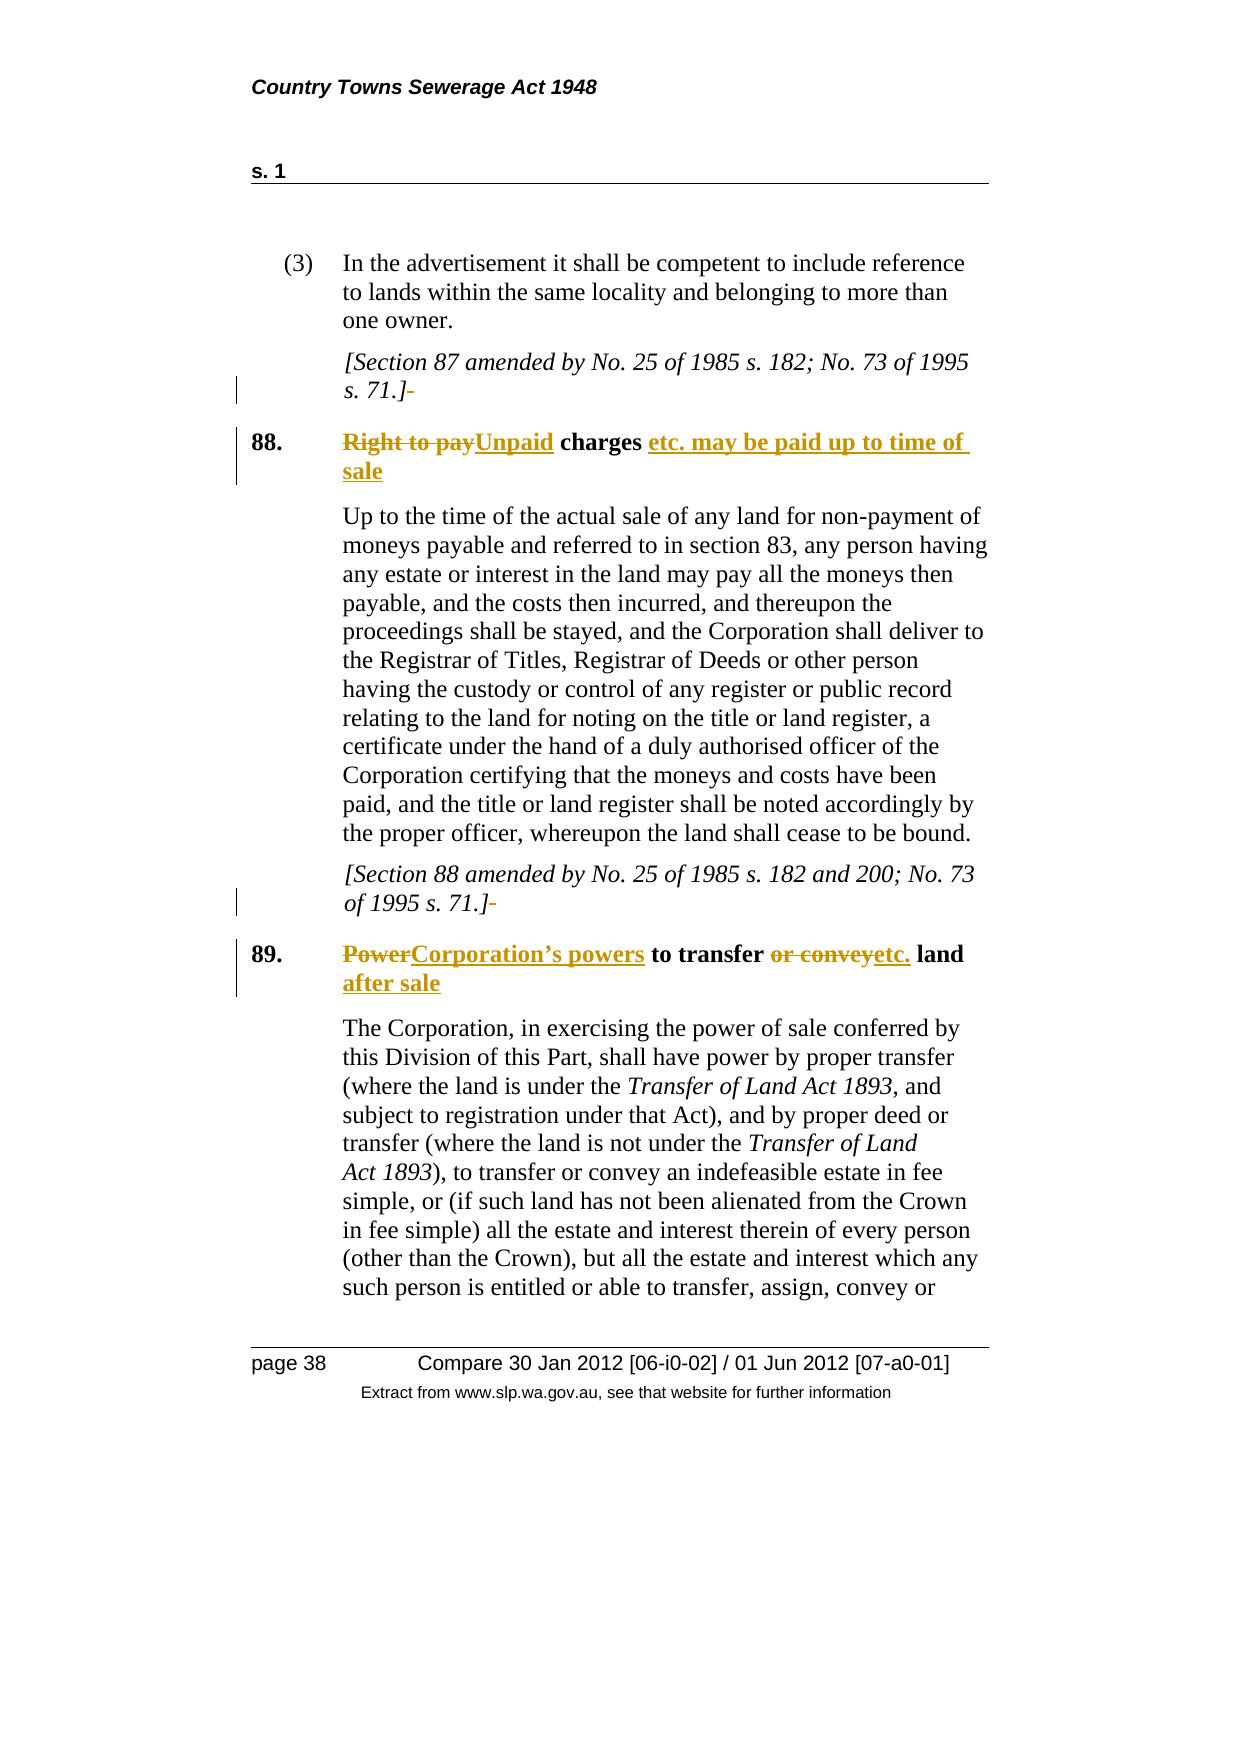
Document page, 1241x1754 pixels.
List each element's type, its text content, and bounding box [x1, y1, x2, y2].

text [Section 87 amended by No. 25 of 1985 s. 182; No. 73 of 1995 s. 71.] [251, 347, 989, 404]
subtitle 89. to transfer land [251, 939, 989, 997]
text (3) In the advertisement it shall be competent to include reference to lands within the same locality and belonging to more than one owner. [251, 248, 989, 334]
subtitle 88. charges [251, 427, 989, 485]
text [251, 1013, 989, 1301]
text [Section 88 amended by No. 25 of 1985 s. 182 and 200; No. 73 of 1995 s. 71.] [251, 859, 989, 916]
text Up to the time of the actual sale of any land for non-payment of moneys payable and referred to in section 83, any person having any estate or interest in the land may pay all the moneys then payable, and the costs then incurred, and thereupon the proceedings shall be stayed, and the Corporation shall deliver to the Registrar of Titles, Registrar of Deeds or other person having the custody or control of any register or public record relating to the land for noting on the title or land register, a certificate under the hand of a duly authorised officer of the Corporation certifying that the moneys and costs have been paid, and the title or land register shall be noted accordingly by the proper officer, whereupon the land shall cease to be bound. [251, 501, 989, 846]
